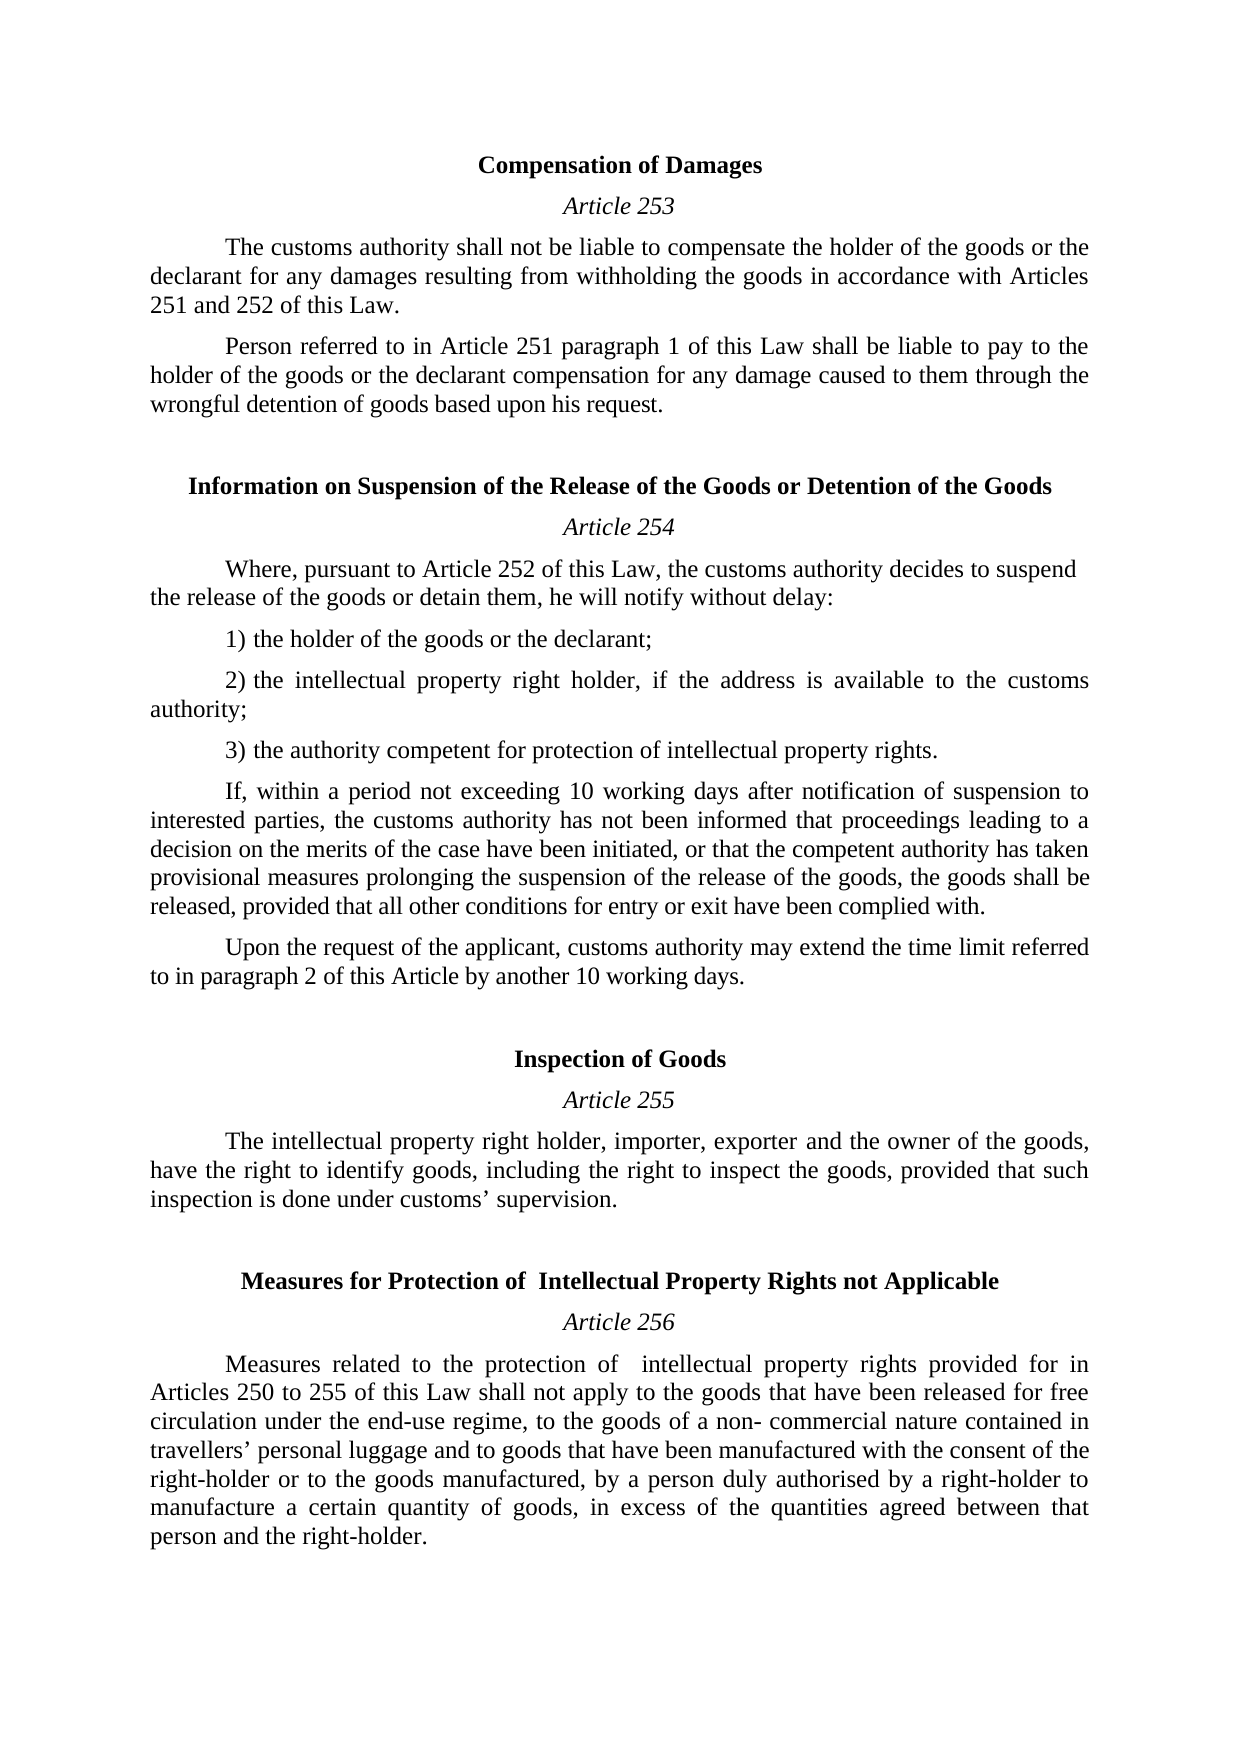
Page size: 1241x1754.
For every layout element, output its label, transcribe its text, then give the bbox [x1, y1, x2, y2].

text Article 256 [150, 1307, 1090, 1336]
text Measures for Protection of Intellectual Property Rights not Applicable [150, 1266, 1090, 1295]
text Compensation of Damages [150, 150, 1090, 179]
text If, within a period not exceeding 10 working days after notification of suspension to interested parties, the customs authority has not been informed that proceedings leading to a decision on the merits of the case have been initiated, or that the competent authority has taken provisional measures prolonging the suspension of the release of the goods, the goods shall be released, provided that all other conditions for entry or exit have been complied with. [150, 776, 1090, 920]
text Article 255 [150, 1085, 1090, 1114]
text Measures related to the protection of intellectual property rights provided for in Articles 250 to 255 of this Law shall not apply to the goods that have been released for free circulation under the end-use regime, to the goods of a non- commercial nature contained in travellers’ personal luggage and to goods that have been manufactured with the consent of the right-holder or to the goods manufactured, by a person duly authorised by a right-holder to manufacture a certain quantity of goods, in excess of the quantities agreed between that person and the right-holder. [150, 1349, 1090, 1550]
list the intellectual property right holder, if the address is available to the customs authority; [150, 665, 1090, 722]
list the holder of the goods or the declarant; [150, 624, 1090, 652]
text Upon the request of the applicant, customs authority may extend the time limit referred to in paragraph 2 of this Article by another 10 working days. [150, 932, 1090, 990]
text Information on Suspension of the Release of the Goods or Detention of the Goods [150, 471, 1090, 500]
text Article 254 [150, 512, 1090, 541]
text Article 253 [150, 191, 1090, 220]
list the authority competent for protection of intellectual property rights. [150, 735, 1090, 764]
text The intellectual property right holder, importer, exporter and the owner of the goods, have the right to identify goods, including the right to inspect the goods, provided that such inspection is done under customs’ supervision. [150, 1126, 1090, 1212]
text The customs authority shall not be liable to compensate the holder of the goods or the declarant for any damages resulting from withholding the goods in accordance with Articles 251 and 252 of this Law. [150, 232, 1090, 319]
text Where, pursuant to Article 252 of this Law, the customs authority decides to suspend the release of the goods or detain them, he will notify without delay: [150, 554, 1090, 611]
text Person referred to in Article 251 paragraph 1 of this Law shall be liable to pay to the holder of the goods or the declarant compensation for any damage caused to them through the wrongful detention of goods based upon his request. [150, 331, 1090, 417]
text Inspection of Goods [150, 1044, 1090, 1072]
